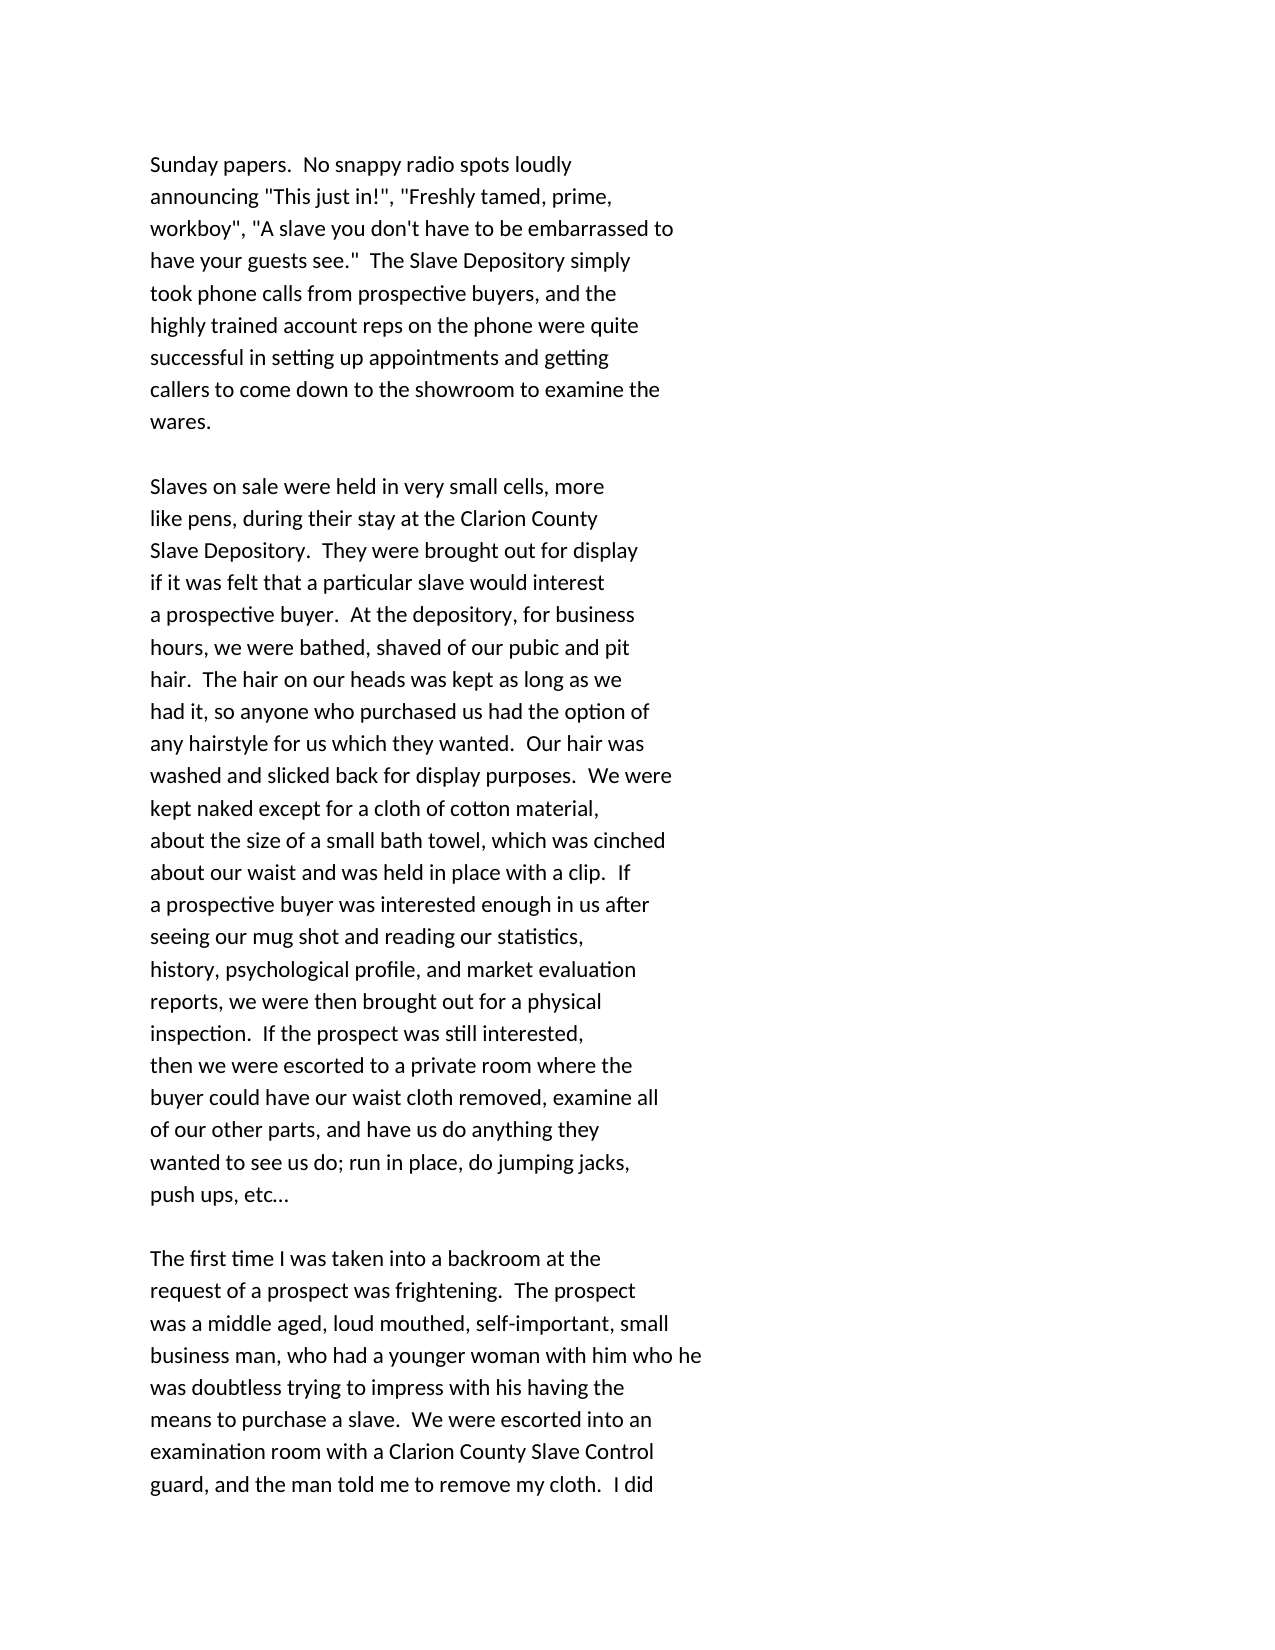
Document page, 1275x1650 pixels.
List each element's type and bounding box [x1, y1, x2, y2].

text [150, 150, 1125, 1498]
